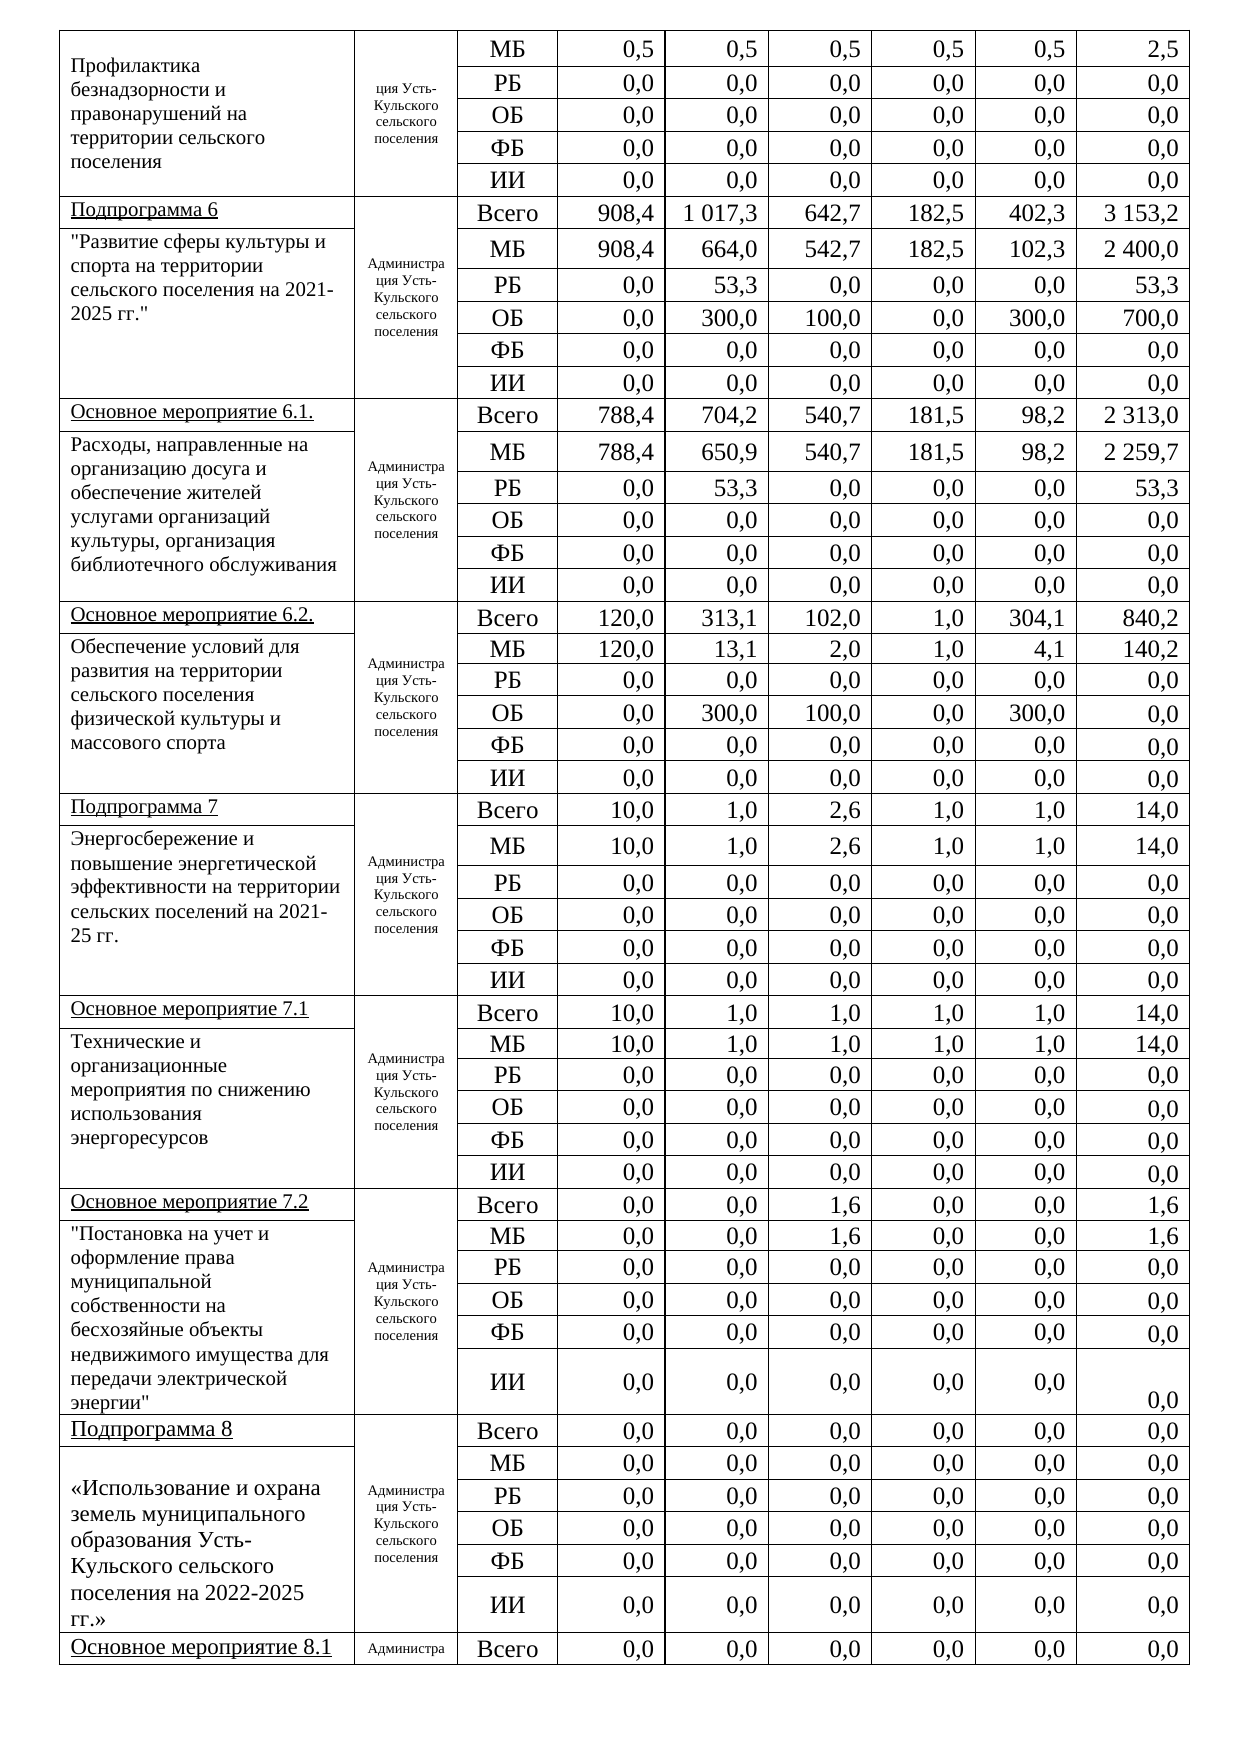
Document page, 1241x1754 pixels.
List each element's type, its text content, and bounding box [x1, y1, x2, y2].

table_cell 0,0 [976, 1251, 1076, 1282]
table_cell 0,0 [666, 964, 768, 995]
table_cell 0,0 [666, 1251, 768, 1282]
table_cell 0,0 [666, 1577, 768, 1632]
table_cell 0,0 [558, 1316, 664, 1347]
table_cell 0,0 [558, 504, 664, 536]
table_cell 10,0 [558, 826, 664, 865]
table_cell РБ [458, 67, 557, 98]
table_cell 0,0 [666, 1480, 768, 1511]
table_cell 0,0 [976, 164, 1076, 196]
table_cell 300,0 [976, 696, 1076, 728]
table_cell 650,9 [666, 432, 768, 471]
table_cell 1,0 [976, 826, 1076, 865]
table_cell ОБ [458, 1091, 557, 1123]
table_cell Подпрограмма 7 [60, 794, 354, 825]
table_cell 0,0 [558, 269, 664, 301]
table_cell 0,0 [1077, 1633, 1189, 1664]
table_cell 0,0 [558, 1059, 664, 1090]
table_cell 0,0 [872, 269, 975, 301]
table_cell 704,2 [666, 399, 768, 431]
table_cell 98,2 [976, 432, 1076, 471]
table_cell 0,0 [769, 164, 871, 196]
table_cell 0,0 [666, 729, 768, 760]
table_cell 0,0 [666, 537, 768, 568]
table_cell "Развитие сферы культуры и спорта на территории сельского поселения на 2021-2025 гг." [60, 229, 354, 398]
table_cell 0,5 [872, 31, 975, 66]
table_cell ИИ [458, 1156, 557, 1188]
table_cell 0,0 [769, 1512, 871, 1544]
table_cell 0,0 [976, 931, 1076, 963]
table_cell 0,0 [1077, 931, 1189, 963]
table_cell 102,3 [976, 229, 1076, 268]
table_cell 0,0 [558, 696, 664, 728]
table_cell 0,0 [666, 132, 768, 163]
table_cell 0,0 [976, 504, 1076, 536]
table_cell 0,0 [558, 1156, 664, 1188]
table_cell 0,0 [1077, 504, 1189, 536]
table_cell 0,0 [976, 1316, 1076, 1347]
table_cell 0,0 [666, 67, 768, 98]
table_cell 908,4 [558, 197, 664, 228]
table_cell Основное мероприятие 8.1 [60, 1633, 354, 1664]
table_cell 0,0 [872, 1577, 975, 1632]
table_cell 0,0 [976, 1124, 1076, 1155]
table_cell 0,0 [666, 99, 768, 131]
table_cell Всего [458, 794, 557, 825]
table_cell Всего [458, 197, 557, 228]
table_cell 1,0 [872, 634, 975, 663]
table_cell 0,0 [666, 931, 768, 963]
table_cell 0,0 [558, 132, 664, 163]
table_cell 1 017,3 [666, 197, 768, 228]
table_cell 0,0 [558, 664, 664, 695]
table_cell 0,0 [976, 472, 1076, 503]
table_cell 0,0 [558, 761, 664, 793]
table_cell МБ [458, 826, 557, 865]
table_cell 120,0 [558, 602, 664, 633]
table_cell 0,0 [769, 761, 871, 793]
table_cell 0,0 [976, 1577, 1076, 1632]
table_cell 0,5 [976, 31, 1076, 66]
table_cell Подпрограмма 8 [60, 1415, 354, 1446]
table_cell ИИ [458, 367, 557, 398]
table_cell РБ [458, 1059, 557, 1090]
table_cell 0,0 [872, 1349, 975, 1414]
table_cell 0,0 [558, 1091, 664, 1123]
table_cell 0,0 [872, 472, 975, 503]
table_cell 0,0 [769, 1316, 871, 1347]
table_cell 0,0 [872, 1512, 975, 1544]
table_cell ФБ [458, 537, 557, 568]
table_cell 540,7 [769, 432, 871, 471]
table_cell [355, 1415, 457, 1632]
table_cell 0,0 [976, 1059, 1076, 1090]
table_cell 0,0 [976, 1349, 1076, 1414]
table_cell Основное мероприятие 6.1. [60, 399, 354, 431]
table_cell 0,0 [1077, 761, 1189, 793]
table_cell 1,6 [1077, 1221, 1189, 1250]
table_cell 0,0 [558, 866, 664, 898]
table_cell 0,0 [1077, 1447, 1189, 1479]
table_cell 0,0 [976, 537, 1076, 568]
table_cell 0,0 [666, 504, 768, 536]
table_cell Администрация Усть-Кульского сельского поселения [355, 794, 457, 995]
table_cell 2,6 [769, 826, 871, 865]
table_cell 1,0 [872, 794, 975, 825]
table_cell 0,0 [976, 334, 1076, 366]
table_cell 0,0 [769, 1091, 871, 1123]
table_cell 0,0 [769, 334, 871, 366]
table_cell 10,0 [558, 996, 664, 1028]
table_cell МБ [458, 1029, 557, 1058]
table_cell 0,0 [558, 1221, 664, 1250]
table_cell 0,0 [872, 1251, 975, 1282]
table_cell 0,0 [558, 334, 664, 366]
table_cell 4,1 [976, 634, 1076, 663]
table_cell 10,0 [558, 1029, 664, 1058]
table_cell ФБ [458, 931, 557, 963]
table_cell 53,3 [666, 472, 768, 503]
table_cell Профилактика безнадзорности и правонарушений на территории сельского поселения [60, 31, 354, 196]
table_cell 0,0 [558, 1415, 664, 1446]
table_cell 0,0 [872, 302, 975, 333]
table_cell ОБ [458, 302, 557, 333]
table_cell 0,0 [1077, 1512, 1189, 1544]
table_cell 0,0 [872, 696, 975, 728]
table_cell 0,0 [976, 1091, 1076, 1123]
table_cell 0,0 [666, 164, 768, 196]
table_cell ИИ [458, 761, 557, 793]
table_cell 0,0 [976, 269, 1076, 301]
table_cell 0,0 [769, 1545, 871, 1576]
table_cell 0,0 [558, 1633, 664, 1664]
table_cell 0,0 [666, 866, 768, 898]
table_cell Всего [458, 1633, 557, 1664]
table_cell ФБ [458, 1316, 557, 1347]
table_cell Всего [458, 1189, 557, 1220]
table_cell Администрация Усть-Кульского сельского поселения [355, 197, 457, 398]
table_cell 2 313,0 [1077, 399, 1189, 431]
table_cell 0,0 [666, 1349, 768, 1414]
table_cell 0,0 [558, 164, 664, 196]
table_cell 0,0 [769, 1447, 871, 1479]
table_cell 0,0 [769, 1059, 871, 1090]
table_cell 2,5 [1077, 31, 1189, 66]
table_cell 0,0 [558, 1349, 664, 1414]
table_cell ОБ [458, 899, 557, 930]
table_cell 0,0 [558, 472, 664, 503]
table_cell 0,0 [1077, 1480, 1189, 1511]
table_cell 53,3 [1077, 269, 1189, 301]
table_cell 0,0 [976, 569, 1076, 601]
table_cell 1,6 [1077, 1189, 1189, 1220]
table_cell 0,0 [558, 367, 664, 398]
table_cell ОБ [458, 1284, 557, 1315]
table_cell 642,7 [769, 197, 871, 228]
table_cell 102,0 [769, 602, 871, 633]
table_cell 0,0 [976, 664, 1076, 695]
table_cell 0,0 [976, 1512, 1076, 1544]
table_cell 0,0 [1077, 334, 1189, 366]
table_cell 0,0 [976, 899, 1076, 930]
table_cell 664,0 [666, 229, 768, 268]
table_cell Расходы, направленные на организацию досуга и обеспечение жителей услугами организаций культуры, организация библиотечного обслуживания [60, 432, 354, 601]
table_cell 0,0 [558, 1124, 664, 1155]
table_cell 0,0 [666, 1059, 768, 1090]
table_cell 98,2 [976, 399, 1076, 431]
table_cell 1,0 [769, 996, 871, 1028]
table_cell 1,0 [666, 996, 768, 1028]
table_cell 0,0 [872, 367, 975, 398]
table_cell 908,4 [558, 229, 664, 268]
table_cell 0,0 [872, 899, 975, 930]
table_cell 1,0 [666, 1029, 768, 1058]
table_cell 0,0 [872, 334, 975, 366]
table_cell 0,0 [872, 664, 975, 695]
table_cell ИИ [458, 964, 557, 995]
table_cell 0,0 [769, 1284, 871, 1315]
table_cell 0,0 [666, 1091, 768, 1123]
table_cell 0,0 [558, 931, 664, 963]
table_cell 0,5 [558, 31, 664, 66]
table_cell 2,6 [769, 794, 871, 825]
table_cell 0,0 [872, 1091, 975, 1123]
table_cell 140,2 [1077, 634, 1189, 663]
table_cell РБ [458, 866, 557, 898]
table_cell 0,0 [976, 1545, 1076, 1576]
table_cell 1,0 [872, 602, 975, 633]
table_cell 14,0 [1077, 996, 1189, 1028]
table_cell 0,0 [872, 1221, 975, 1250]
table_cell 0,0 [666, 664, 768, 695]
table_cell 0,0 [558, 1284, 664, 1315]
table_cell 0,0 [769, 1577, 871, 1632]
table_cell 10,0 [558, 794, 664, 825]
table_cell 1,0 [872, 1029, 975, 1058]
table_cell 0,0 [769, 537, 871, 568]
table_cell 0,0 [769, 269, 871, 301]
table_cell 1,0 [666, 826, 768, 865]
table_cell 0,0 [558, 1480, 664, 1511]
table_cell 0,0 [872, 99, 975, 131]
table_cell 0,0 [1077, 1349, 1189, 1414]
table_cell 300,0 [666, 696, 768, 728]
table_cell 0,0 [976, 1156, 1076, 1188]
table_cell 0,0 [558, 899, 664, 930]
table_cell 2 259,7 [1077, 432, 1189, 471]
table_cell 0,0 [1077, 1284, 1189, 1315]
table_cell 540,7 [769, 399, 871, 431]
table_cell 0,0 [1077, 164, 1189, 196]
table_cell 14,0 [1077, 1029, 1189, 1058]
table_cell 2,0 [769, 634, 871, 663]
table_cell 1,0 [976, 996, 1076, 1028]
table_cell Основное мероприятие 7.1 [60, 996, 354, 1028]
table_cell 0,0 [1077, 1251, 1189, 1282]
table_cell 0,0 [976, 1415, 1076, 1446]
table_cell 0,0 [872, 1545, 975, 1576]
table_cell 0,0 [666, 899, 768, 930]
table_cell 1,0 [666, 794, 768, 825]
table_cell 0,0 [769, 472, 871, 503]
table_cell 0,0 [872, 1633, 975, 1664]
table_cell Администрация Усть-Кульского сельского поселения [355, 1189, 457, 1414]
table_cell 0,0 [1077, 132, 1189, 163]
table_cell 0,0 [666, 1512, 768, 1544]
table_cell 14,0 [1077, 794, 1189, 825]
table_cell 0,0 [558, 729, 664, 760]
table_cell 0,0 [666, 1156, 768, 1188]
table_cell 0,0 [1077, 866, 1189, 898]
table_cell 0,0 [872, 1059, 975, 1090]
table_cell 0,0 [558, 537, 664, 568]
table_cell Администрация Усть-Кульского сельского поселения [355, 399, 457, 601]
table_cell 0,5 [769, 31, 871, 66]
table_cell 0,0 [872, 504, 975, 536]
table_cell МБ [458, 31, 557, 66]
table_cell 1,6 [769, 1189, 871, 1220]
table_cell 0,0 [769, 1124, 871, 1155]
table_cell 0,0 [769, 504, 871, 536]
table_cell Всего [458, 996, 557, 1028]
table_cell ФБ [458, 132, 557, 163]
table_cell Основное мероприятие 6.2. [60, 602, 354, 633]
table_cell 300,0 [666, 302, 768, 333]
table_cell 3 153,2 [1077, 197, 1189, 228]
table_cell 0,0 [769, 99, 871, 131]
table_cell 0,0 [976, 1189, 1076, 1220]
table_cell 0,0 [872, 964, 975, 995]
table_cell 100,0 [769, 696, 871, 728]
table_cell 0,0 [872, 569, 975, 601]
table_cell 0,0 [1077, 1415, 1189, 1446]
table_cell ОБ [458, 696, 557, 728]
table_cell 13,1 [666, 634, 768, 663]
table_cell 0,0 [872, 1189, 975, 1220]
table_cell 0,0 [769, 1349, 871, 1414]
table_cell 100,0 [769, 302, 871, 333]
table_cell 0,0 [976, 1480, 1076, 1511]
table_cell 0,0 [769, 1156, 871, 1188]
table_cell 0,0 [1077, 664, 1189, 695]
table_cell РБ [458, 472, 557, 503]
table_cell МБ [458, 1447, 557, 1479]
table_cell 0,0 [769, 899, 871, 930]
table_cell 0,0 [976, 99, 1076, 131]
table_cell 0,0 [976, 1221, 1076, 1250]
table_cell 0,0 [872, 1316, 975, 1347]
table_cell 0,0 [769, 132, 871, 163]
table_cell Обеспечение условий для развития на территории сельского поселения физической культуры и массового спорта [60, 634, 354, 793]
table_cell 0,0 [1077, 696, 1189, 728]
table_cell ФБ [458, 729, 557, 760]
table_cell Администрация Усть-Кульского сельского поселения [355, 996, 457, 1188]
table_cell 0,0 [558, 1545, 664, 1576]
table_cell РБ [458, 664, 557, 695]
table_cell 0,0 [976, 729, 1076, 760]
table_cell ФБ [458, 1124, 557, 1155]
table_cell 0,0 [558, 302, 664, 333]
table_cell 0,0 [872, 1415, 975, 1446]
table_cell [355, 1633, 457, 1664]
table_cell 120,0 [558, 634, 664, 663]
table_cell МБ [458, 1221, 557, 1250]
table_cell 0,0 [666, 761, 768, 793]
table_cell 0,0 [1077, 1059, 1189, 1090]
table_cell 0,0 [976, 1447, 1076, 1479]
table_cell 181,5 [872, 432, 975, 471]
table_cell 14,0 [1077, 826, 1189, 865]
table_cell 0,0 [558, 1251, 664, 1282]
table_cell МБ [458, 229, 557, 268]
table_cell 1,0 [872, 826, 975, 865]
table_cell 0,0 [769, 367, 871, 398]
table_cell 0,5 [666, 31, 768, 66]
table_cell 0,0 [558, 67, 664, 98]
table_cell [355, 31, 457, 196]
table_cell 0,0 [872, 1284, 975, 1315]
table_cell ИИ [458, 569, 557, 601]
table_cell 1,6 [769, 1221, 871, 1250]
table_cell 0,0 [872, 1124, 975, 1155]
table_cell 0,0 [558, 99, 664, 131]
table_cell 0,0 [558, 1189, 664, 1220]
table_cell 0,0 [769, 964, 871, 995]
table_cell ИИ [458, 1349, 557, 1414]
table_cell 0,0 [769, 664, 871, 695]
table_cell 0,0 [558, 569, 664, 601]
table_cell 0,0 [976, 67, 1076, 98]
table_cell 0,0 [1077, 1156, 1189, 1188]
table_cell РБ [458, 1251, 557, 1282]
table_cell «Использование и охрана земель муниципального образования Усть-Кульского сельского поселения на 2022-2025 гг.» [60, 1447, 354, 1632]
table_cell ИИ [458, 164, 557, 196]
table_cell Всего [458, 602, 557, 633]
table_cell 0,0 [872, 164, 975, 196]
table_cell 0,0 [769, 1633, 871, 1664]
table_cell Администрация Усть-Кульского сельского поселения [355, 602, 457, 793]
table_cell Энергосбережение и повышение энергетической эффективности на территории сельских поселений на 2021-25 гг. [60, 826, 354, 995]
table_cell 182,5 [872, 197, 975, 228]
table_cell 182,5 [872, 229, 975, 268]
table_cell МБ [458, 634, 557, 663]
table_cell 0,0 [872, 1156, 975, 1188]
table_cell ОБ [458, 1512, 557, 1544]
table_cell "Постановка на учет и оформление права муниципальной собственности на бесхозяйные объекты недвижимого имущества для передачи электрической энергии" [60, 1221, 354, 1414]
table_cell 0,0 [666, 1545, 768, 1576]
table_cell 0,0 [872, 132, 975, 163]
table_cell 0,0 [558, 1512, 664, 1544]
table_cell 0,0 [1077, 899, 1189, 930]
table_cell 0,0 [558, 1577, 664, 1632]
table_cell 0,0 [666, 1189, 768, 1220]
table_cell 0,0 [872, 729, 975, 760]
table_cell 0,0 [976, 866, 1076, 898]
table_cell 1,0 [976, 794, 1076, 825]
table_cell 0,0 [1077, 1316, 1189, 1347]
table_cell 0,0 [769, 866, 871, 898]
table_cell МБ [458, 432, 557, 471]
table_cell 840,2 [1077, 602, 1189, 633]
table_cell 2 400,0 [1077, 229, 1189, 268]
table_cell Технические и организационные мероприятия по снижению использования энергоресурсов [60, 1029, 354, 1188]
table_cell 0,0 [666, 367, 768, 398]
table_cell РБ [458, 1480, 557, 1511]
table_cell 0,0 [1077, 569, 1189, 601]
table_cell 0,0 [1077, 1545, 1189, 1576]
table_cell 0,0 [666, 1447, 768, 1479]
table_cell 0,0 [666, 1221, 768, 1250]
table_cell 1,0 [872, 996, 975, 1028]
table_cell 0,0 [872, 67, 975, 98]
table_cell 313,1 [666, 602, 768, 633]
table_cell 0,0 [872, 537, 975, 568]
table_cell 53,3 [666, 269, 768, 301]
table_cell 1,0 [769, 1029, 871, 1058]
table_cell 0,0 [1077, 1091, 1189, 1123]
table_cell 0,0 [558, 964, 664, 995]
table_cell Подпрограмма 6 [60, 197, 354, 228]
table_cell 0,0 [976, 1284, 1076, 1315]
table_cell 0,0 [1077, 99, 1189, 131]
table_cell 0,0 [666, 1124, 768, 1155]
table_cell 0,0 [976, 132, 1076, 163]
table_cell 0,0 [666, 1633, 768, 1664]
table_cell 53,3 [1077, 472, 1189, 503]
table_cell 0,0 [769, 569, 871, 601]
table_cell 0,0 [1077, 67, 1189, 98]
table_cell 0,0 [769, 67, 871, 98]
table_cell 1,0 [976, 1029, 1076, 1058]
table_cell 0,0 [666, 334, 768, 366]
table_cell 0,0 [769, 1251, 871, 1282]
table_cell ФБ [458, 1545, 557, 1576]
table_cell 402,3 [976, 197, 1076, 228]
table_cell 0,0 [558, 1447, 664, 1479]
table_cell 0,0 [1077, 729, 1189, 760]
table_cell 304,1 [976, 602, 1076, 633]
table_cell 0,0 [872, 866, 975, 898]
table_cell Основное мероприятие 7.2 [60, 1189, 354, 1220]
table_cell 0,0 [1077, 1577, 1189, 1632]
table_cell 0,0 [872, 761, 975, 793]
table_cell 0,0 [872, 1447, 975, 1479]
table_cell 0,0 [1077, 537, 1189, 568]
table_cell Всего [458, 399, 557, 431]
table_cell ИИ [458, 1577, 557, 1632]
table_cell 542,7 [769, 229, 871, 268]
table_cell 0,0 [666, 569, 768, 601]
table_cell Всего [458, 1415, 557, 1446]
table_cell 0,0 [1077, 964, 1189, 995]
table_cell ОБ [458, 99, 557, 131]
table_cell 0,0 [1077, 367, 1189, 398]
table_cell 0,0 [666, 1415, 768, 1446]
table_cell ФБ [458, 334, 557, 366]
table_cell 0,0 [976, 964, 1076, 995]
table_cell 0,0 [666, 1316, 768, 1347]
table_cell 0,0 [976, 761, 1076, 793]
table_cell 0,0 [976, 367, 1076, 398]
table_cell 0,0 [769, 1480, 871, 1511]
table_cell ОБ [458, 504, 557, 536]
table_cell 0,0 [872, 931, 975, 963]
table_cell 0,0 [666, 1284, 768, 1315]
table_cell 181,5 [872, 399, 975, 431]
table_cell РБ [458, 269, 557, 301]
table_cell 788,4 [558, 432, 664, 471]
table_cell 0,0 [872, 1480, 975, 1511]
table_cell 788,4 [558, 399, 664, 431]
table_cell 0,0 [1077, 1124, 1189, 1155]
table_cell 0,0 [769, 1415, 871, 1446]
table_cell 0,0 [769, 931, 871, 963]
table_cell 300,0 [976, 302, 1076, 333]
table_cell 0,0 [769, 729, 871, 760]
table_cell 0,0 [976, 1633, 1076, 1664]
table_cell 700,0 [1077, 302, 1189, 333]
